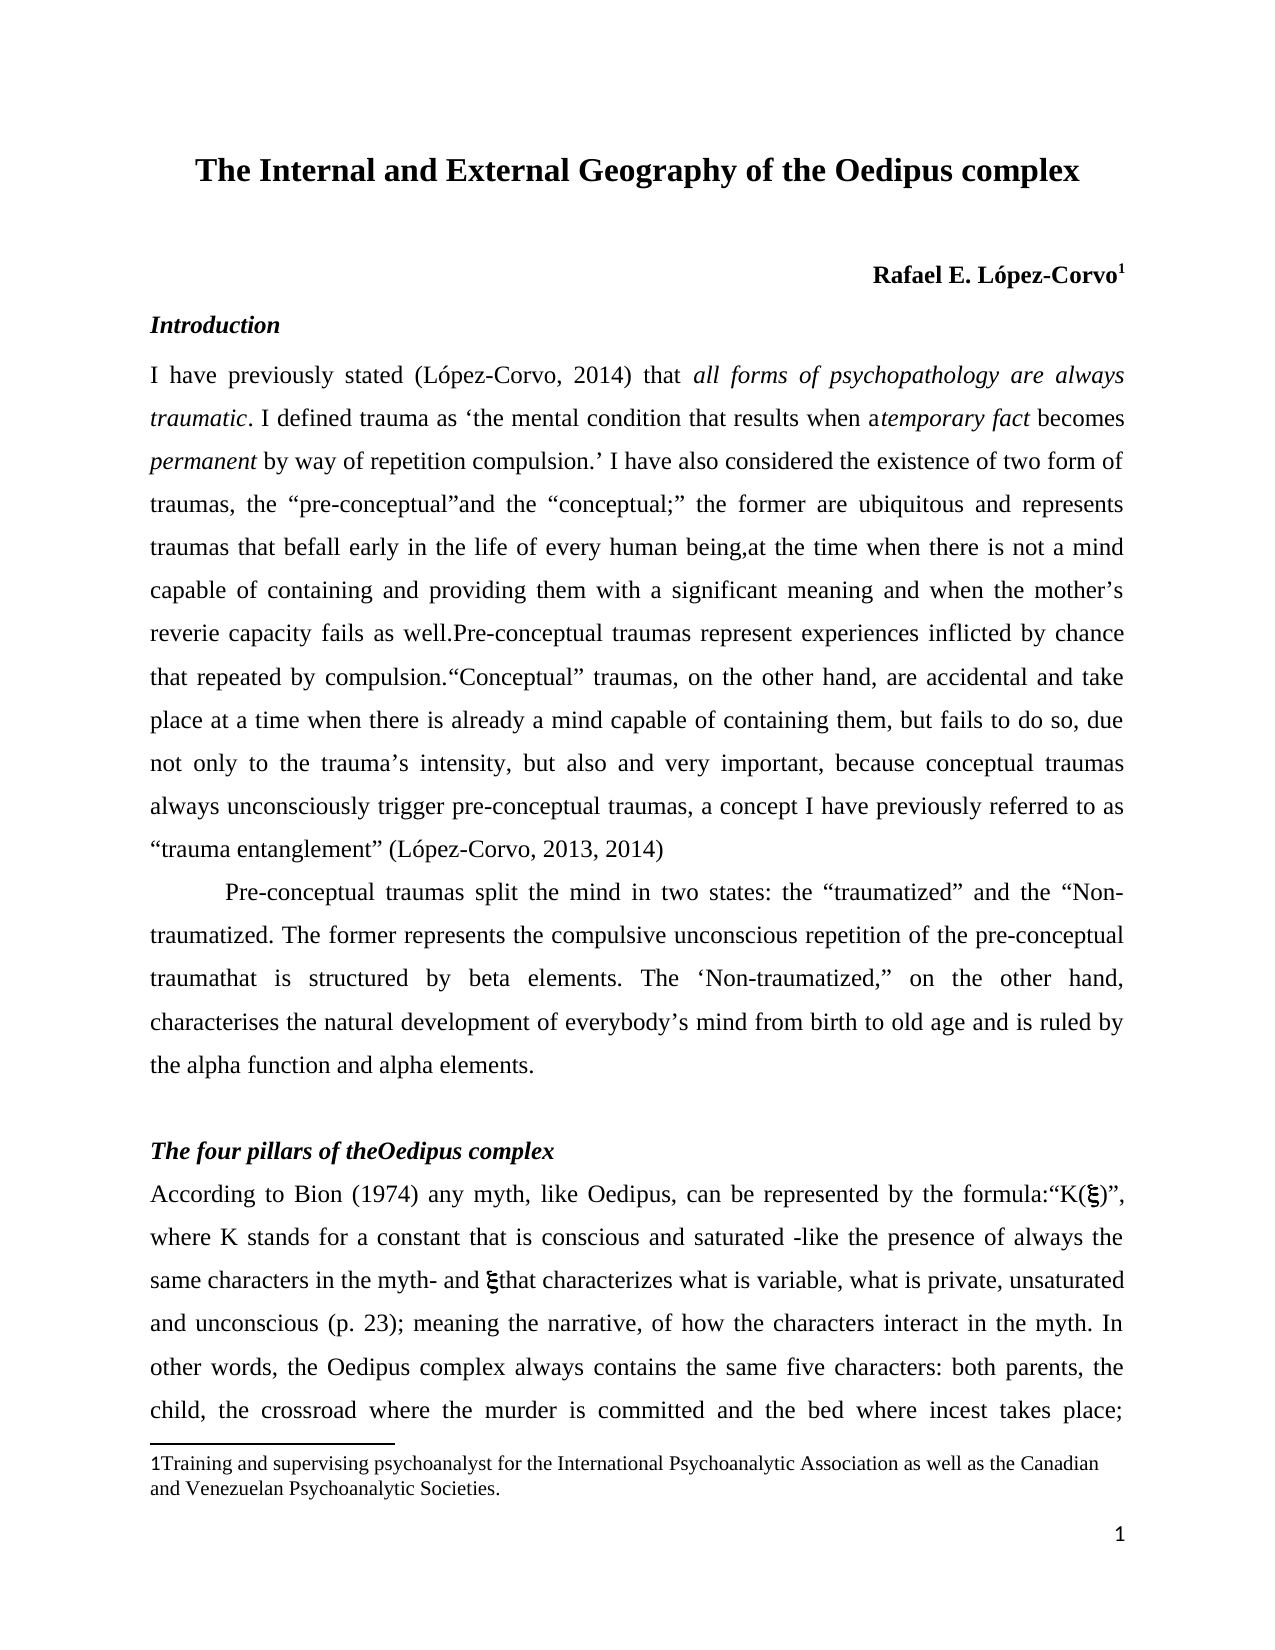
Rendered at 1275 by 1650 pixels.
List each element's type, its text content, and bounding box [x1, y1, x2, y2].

text I have previously stated (López-Corvo, 2014) that all forms of psychopathology are always traumatic. I defined trauma as ‘the mental condition that results when atemporary fact becomes permanent by way of repetition compulsion.’ I have also considered the existence of two form of traumas, the “pre-conceptual”and the “conceptual;” the former are ubiquitous and represents traumas that befall early in the life of every human being,at the time when there is not a mind capable of containing and providing them with a significant meaning and when the mother’s reverie capacity fails as well.Pre-conceptual traumas represent experiences inflicted by chance that repeated by compulsion.“Conceptual” traumas, on the other hand, are accidental and take place at a time when there is already a mind capable of containing them, but fails to do so, due not only to the trauma’s intensity, but also and very important, because conceptual traumas always unconsciously trigger pre-conceptual traumas, a concept I have previously referred to as “trauma entanglement” (López-Corvo, 2013, 2014) [150, 360, 1125, 863]
text Rafael E. López-Corvo [150, 260, 1125, 289]
text The Internal and External Geography of the Oedipus complex [150, 150, 1125, 188]
text The four pillars of theOedipus complex [150, 1136, 1125, 1165]
text Pre-conceptual traumas split the mind in two states: the “traumatized” and the “Non-traumatized. The former represents the compulsive unconscious repetition of the pre-conceptual traumathat is structured by beta elements. The ‘Non-traumatized,” on the other hand, characterises the natural development of everybody’s mind from birth to old age and is ruled by the alpha function and alpha elements. [150, 877, 1125, 1078]
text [150, 1179, 1125, 1423]
text Introduction [150, 310, 1125, 339]
